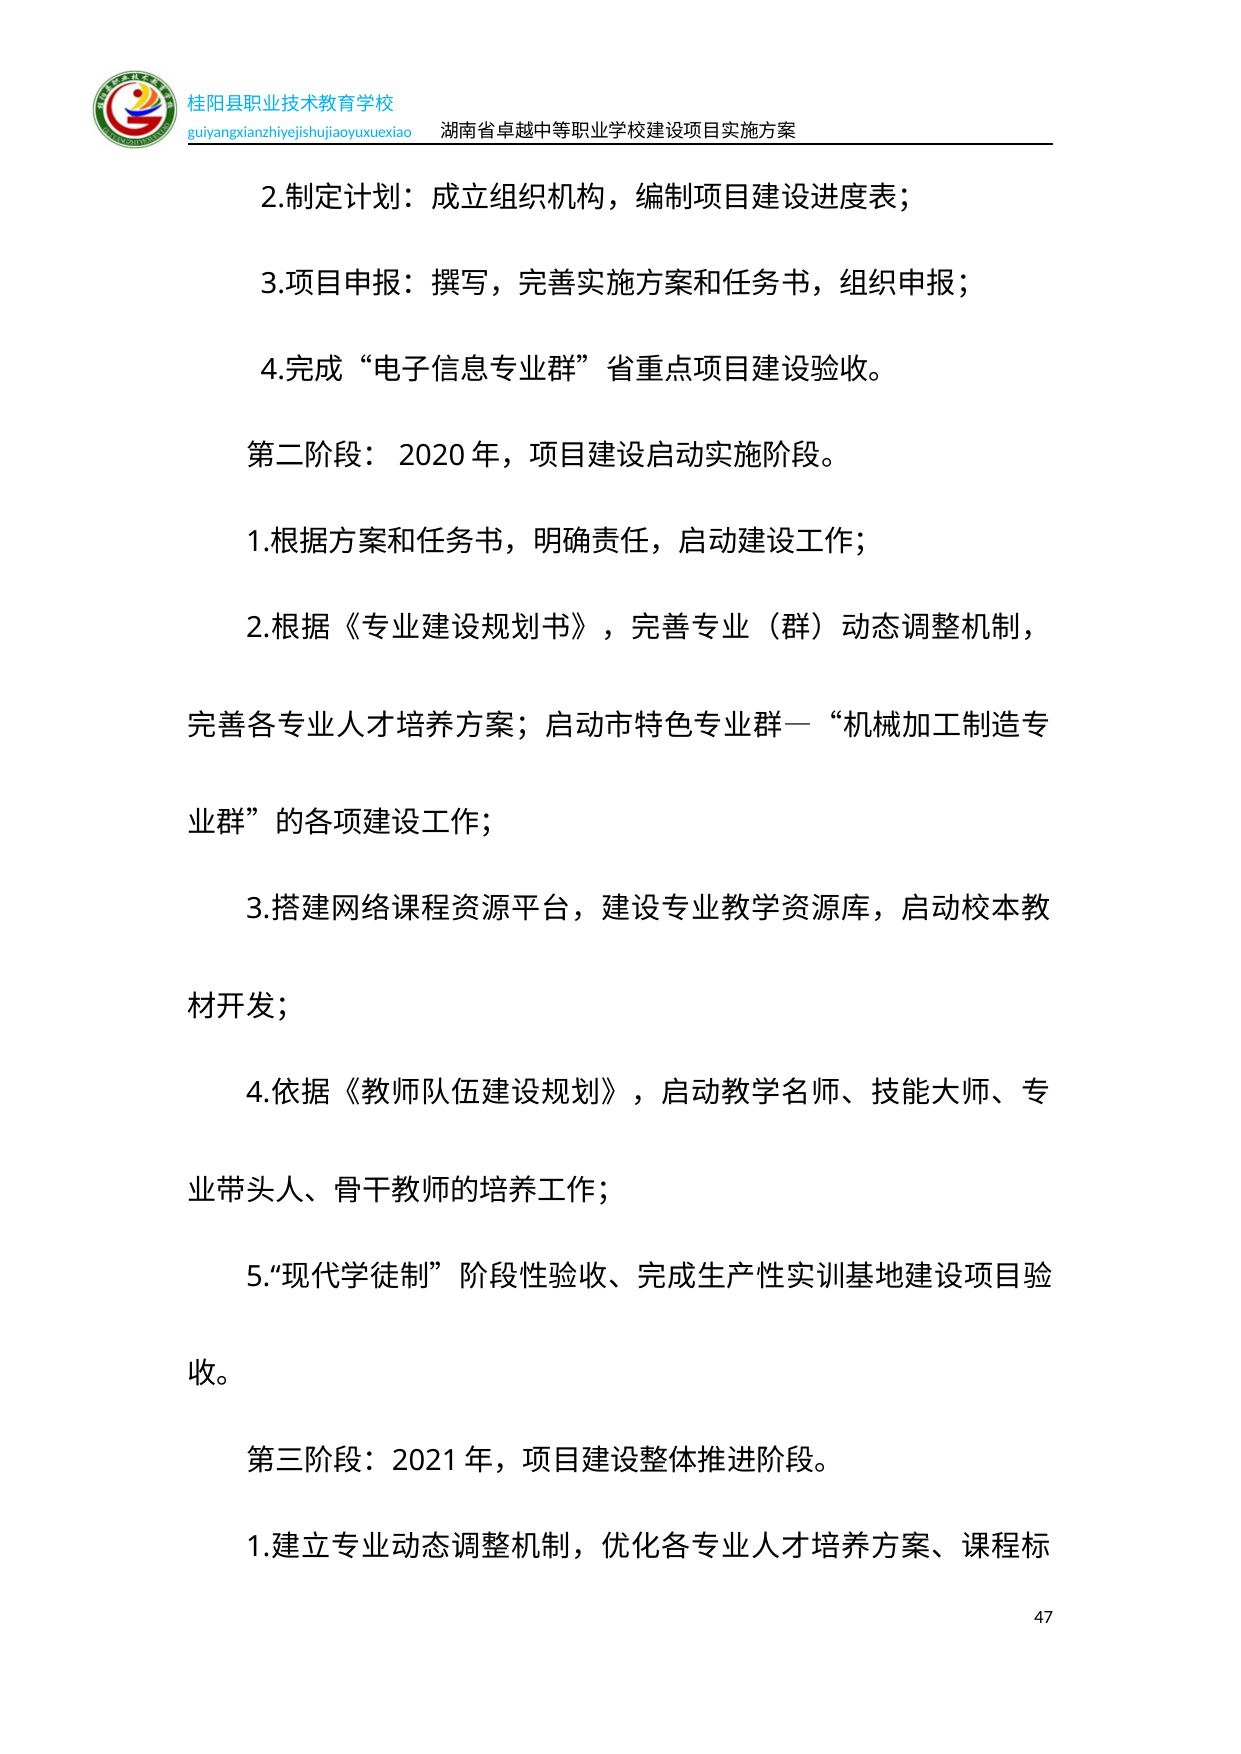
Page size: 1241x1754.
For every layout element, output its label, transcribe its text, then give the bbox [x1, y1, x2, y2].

text 2.根据《专业建设规划书》，完善专业（群）动态调整机制，完善各专业人才培养方案；启动市特色专业群—“机械加工制造专业群”的各项建设工作； [187, 593, 1053, 853]
text 1.根据方案和任务书，明确责任，启动建设工作； [187, 507, 1053, 572]
text 4.依据《教师队伍建设规划》，启动教学名师、技能大师、专业带头人、骨干教师的培养工作； [187, 1057, 1053, 1220]
text 3.项目申报：撰写，完善实施方案和任务书，组织申报； [187, 248, 1053, 313]
text 1.建立专业动态调整机制，优化各专业人才培养方案、课程标准。重点建设核心课程资源； [187, 1511, 1053, 1576]
text 4.完成“电子信息专业群”省重点项目建设验收。 [187, 334, 1053, 399]
text 5.“现代学徒制”阶段性验收、完成生产性实训基地建设项目验收。 [187, 1241, 1053, 1404]
text 第三阶段：2021年，项目建设整体推进阶段。 [187, 1425, 1053, 1490]
text 2.制定计划：成立组织机构，编制项目建设进度表； [187, 162, 1053, 227]
picture [92, 69, 178, 148]
text 3.搭建网络课程资源平台，建设专业教学资源库，启动校本教材开发； [187, 874, 1053, 1036]
text 第二阶段： 2020年，项目建设启动实施阶段。 [187, 420, 1053, 485]
